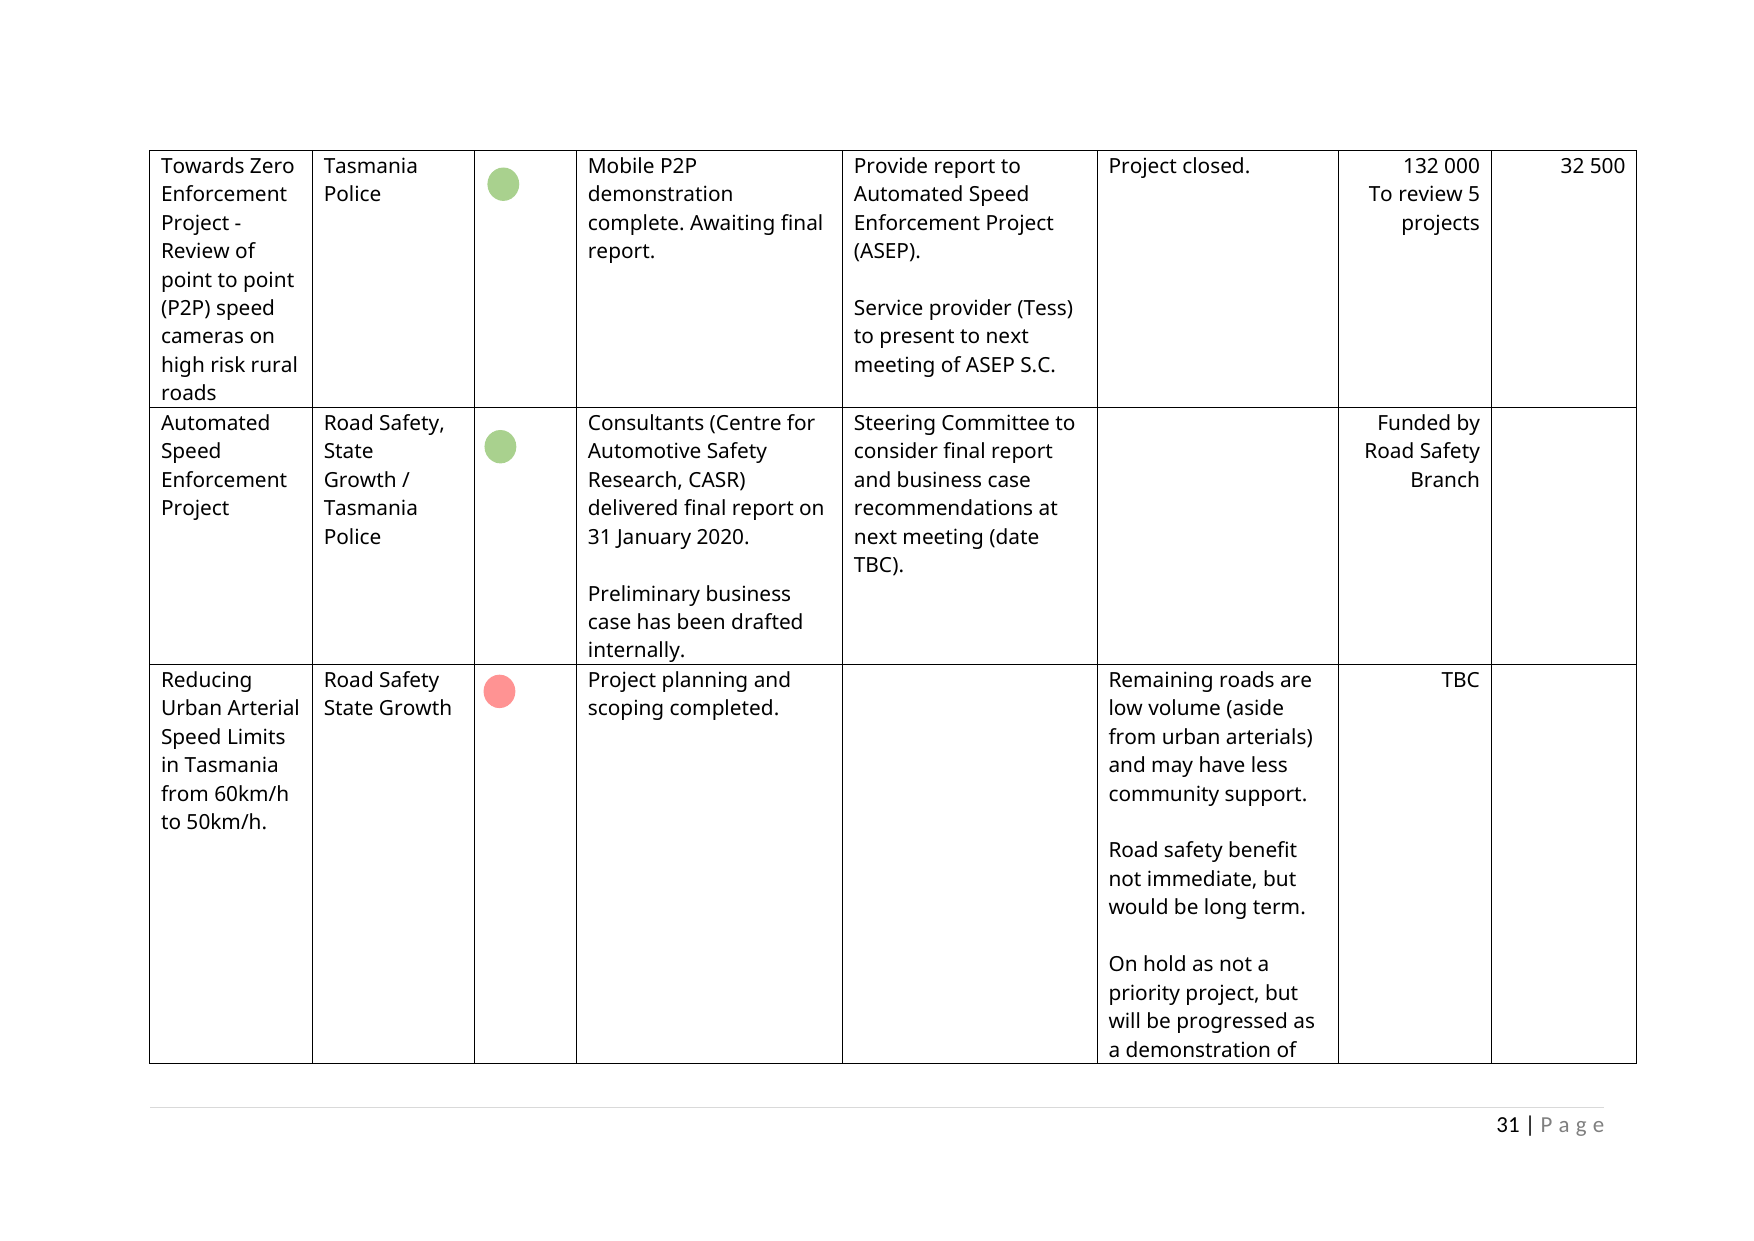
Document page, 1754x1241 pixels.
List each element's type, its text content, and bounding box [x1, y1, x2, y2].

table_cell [150, 665, 312, 1063]
table_cell Project closed. [1098, 151, 1338, 407]
table_cell [475, 151, 576, 407]
table_cell [475, 665, 576, 1063]
table_cell Tasmania Police [313, 151, 474, 407]
table_cell Provide report to Automated Speed Enforcement Project (ASEP). Service provider (Tess) to present to next meeting of ASEP S.C. [843, 151, 1097, 407]
table_cell Road Safety, State Growth / Tasmania Police [313, 408, 474, 664]
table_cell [313, 665, 474, 1063]
table_cell [1492, 665, 1636, 1063]
table_cell Automated Speed Enforcement Project [150, 408, 312, 664]
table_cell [1098, 665, 1338, 1063]
table_cell 32 500 [1492, 151, 1636, 407]
table_cell Steering Committee to consider final report and business case recommendations at next meeting (date TBC). [843, 408, 1097, 664]
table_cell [577, 665, 842, 1063]
table_cell Mobile P2P demonstration complete. Awaiting final report. [577, 151, 842, 407]
table_cell Consultants (Centre for Automotive Safety Research, CASR) delivered final report on 31 January 2020. Preliminary business case has been drafted internally. [577, 408, 842, 664]
table_cell [1492, 408, 1636, 664]
table_cell TBC [1339, 665, 1491, 1063]
table_cell [475, 408, 576, 664]
table_cell [1098, 408, 1338, 664]
table_cell Towards Zero Enforcement Project - Review of point to point (P2P) speed cameras on high risk rural roads [150, 151, 312, 407]
table_cell 132 000 To review 5 projects [1339, 151, 1491, 407]
table_cell [843, 665, 1097, 1063]
table_cell Funded by Road Safety Branch [1339, 408, 1491, 664]
